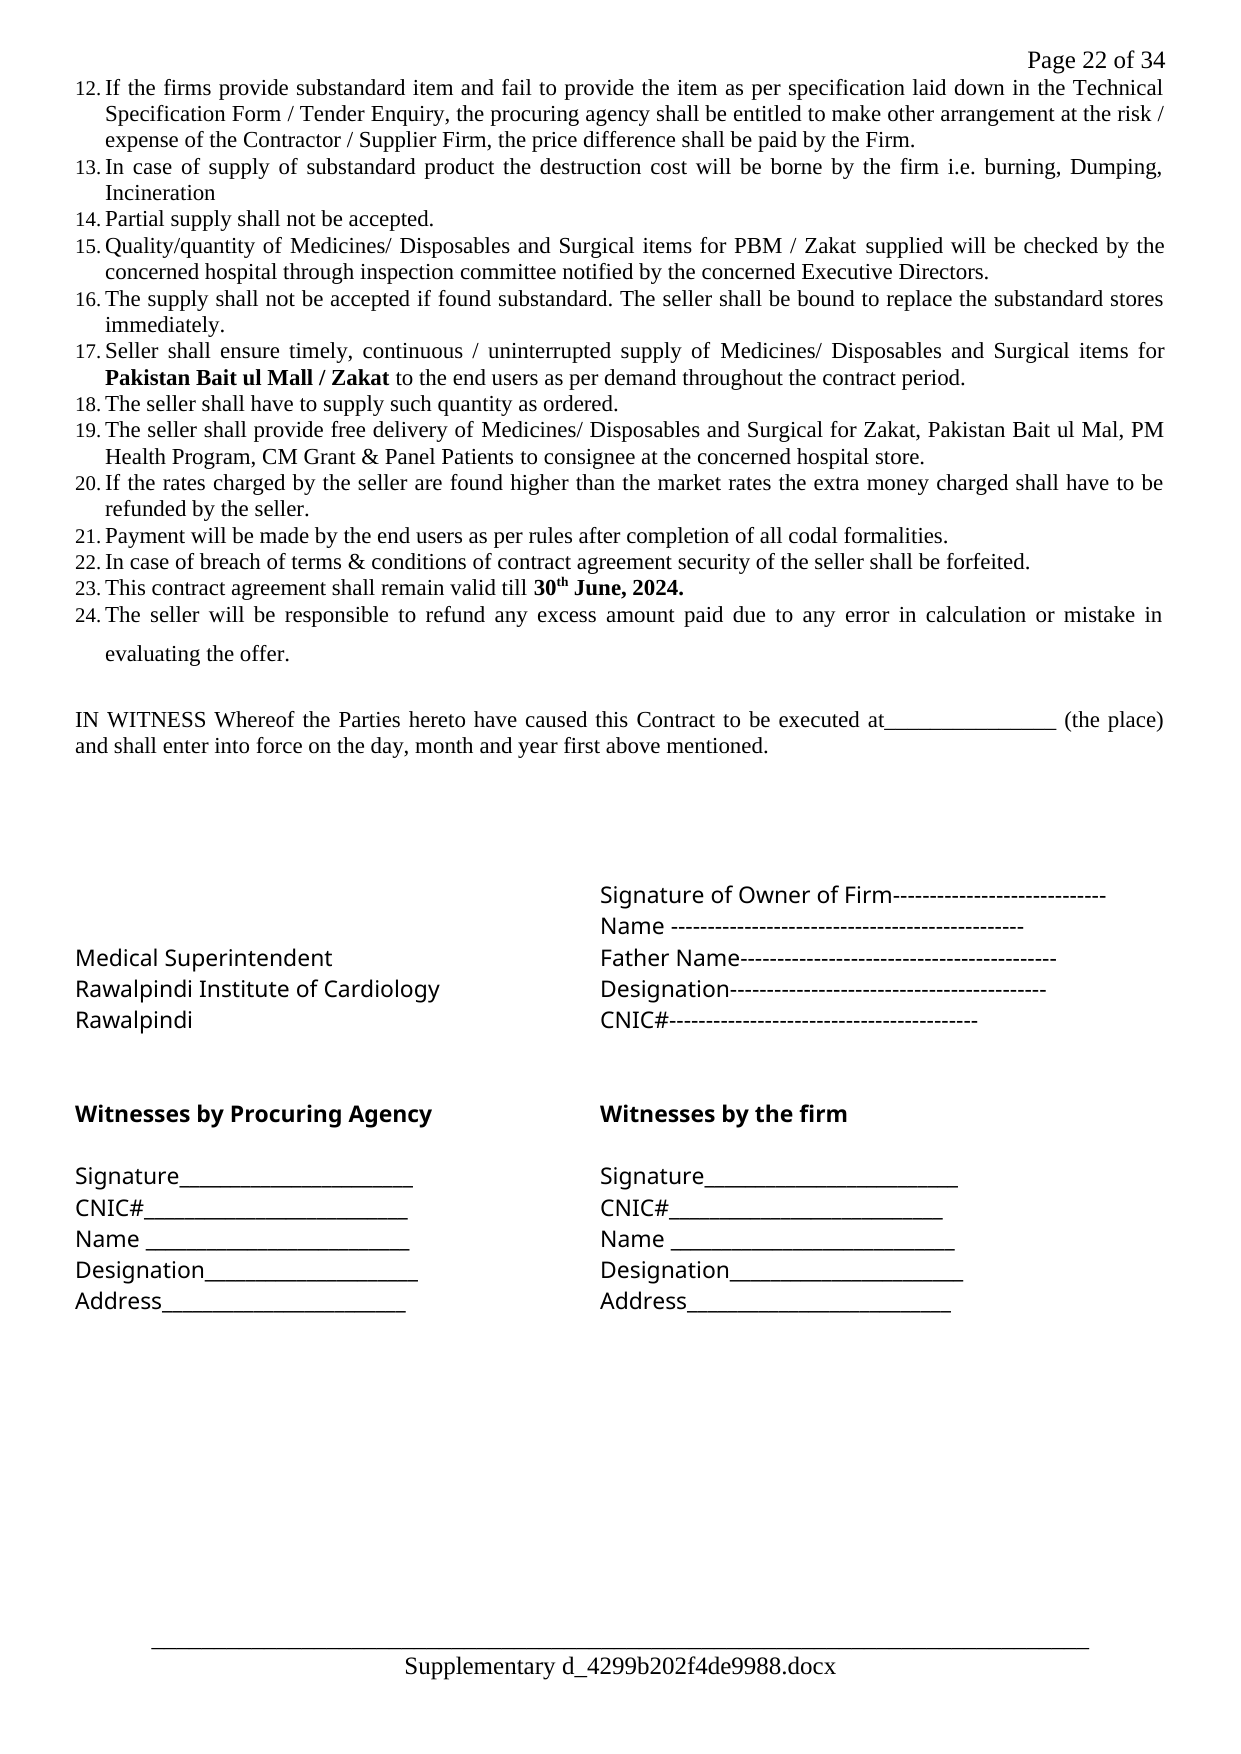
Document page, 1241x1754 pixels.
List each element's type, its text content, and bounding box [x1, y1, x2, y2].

text Medical Superintendent Father Name------------------------------------------- [75, 941, 1165, 973]
text Signature_______________________ Signature_________________________ [75, 1160, 1165, 1191]
text Name __________________________ Name ____________________________ [75, 1223, 1165, 1254]
list In case of breach of terms & conditions of contract agreement security of the seller shall be forfeited. [75, 548, 1165, 574]
list In case of supply of substandard product the destruction cost will be borne by the firm i.e. burning, Dumping, Incineration [75, 153, 1165, 206]
list The seller shall provide free delivery of Medicines/ Disposables and Surgical for Zakat, Pakistan Bait ul Mal, PM Health Program, CM Grant & Panel Patients to consignee at the concerned hospital store. [75, 416, 1165, 469]
text Rawalpindi CNIC#------------------------------------------ [75, 1004, 1165, 1035]
text Address________________________ Address__________________________ [75, 1285, 1165, 1316]
text Witnesses by Procuring Agency Witnesses by the firm [75, 1098, 1165, 1129]
text CNIC#__________________________ CNIC#___________________________ [75, 1191, 1165, 1223]
list This contract agreement shall remain valid till 30th June, 2024. [75, 574, 1165, 601]
list Quality/quantity of Medicines/ Disposables and Surgical items for PBM / Zakat supplied will be checked by the concerned hospital through inspection committee notified by the concerned Executive Directors. [75, 232, 1165, 284]
list If the firms provide substandard item and fail to provide the item as per specification laid down in the Technical Specification Form / Tender Enquiry, the procuring agency shall be entitled to make other arrangement at the risk / expense of the Contractor / Supplier Firm, the price difference shall be paid by the Firm. [75, 74, 1165, 153]
list The seller will be responsible to refund any excess amount paid due to any error in calculation or mistake in evaluating the offer. [75, 601, 1165, 667]
text Signature of Owner of Firm----------------------------- [75, 879, 1165, 910]
text Name ------------------------------------------------ [75, 910, 1165, 941]
text Rawalpindi Institute of Cardiology Designation------------------------------------------- [75, 973, 1165, 1004]
list The seller shall have to supply such quantity as ordered. [75, 390, 1165, 416]
list Partial supply shall not be accepted. [75, 206, 1165, 232]
list The supply shall not be accepted if found substandard. The seller shall be bound to replace the substandard stores immediately. [75, 284, 1165, 337]
text IN WITNESS Whereof the Parties hereto have caused this Contract to be executed at_______________ (the place) and shall enter into force on the day, month and year first above mentioned. [75, 706, 1165, 759]
list If the rates charged by the seller are found higher than the market rates the extra money charged shall have to be refunded by the seller. [75, 469, 1165, 522]
text Designation_____________________ Designation_______________________ [75, 1254, 1165, 1285]
list Payment will be made by the end users as per rules after completion of all codal formalities. [75, 522, 1165, 548]
list Seller shall ensure timely, continuous / uninterrupted supply of Medicines/ Disposables and Surgical items for Pakistan Bait ul Mall / Zakat to the end users as per demand throughout the contract period. [75, 337, 1165, 390]
